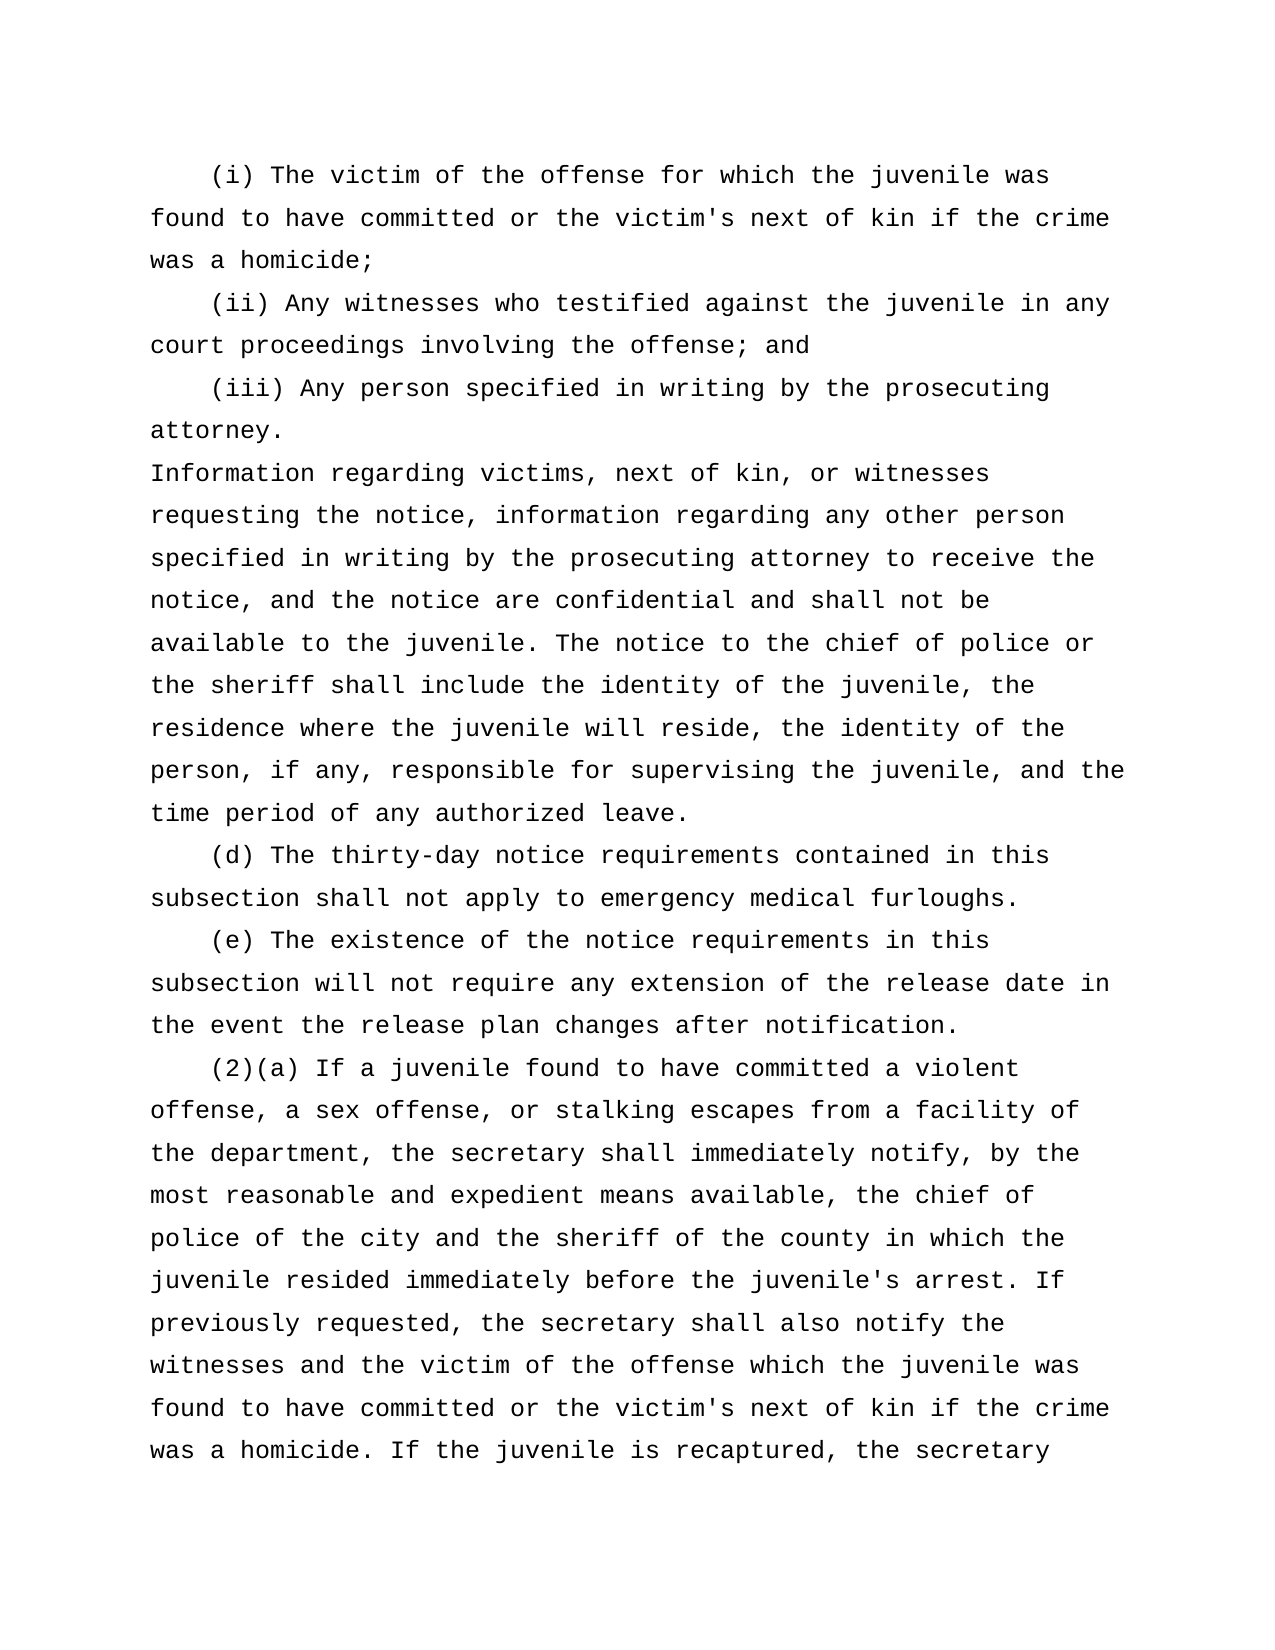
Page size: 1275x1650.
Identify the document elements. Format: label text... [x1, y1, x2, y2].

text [150, 1042, 1125, 1467]
text (iii) Any person specified in writing by the prosecuting attorney. [150, 362, 1125, 447]
text (d) The thirty-day notice requirements contained in this subsection shall not apply to emergency medical furloughs. [150, 830, 1125, 915]
text (i) The victim of the offense for which the juvenile was found to have committed or the victim's next of kin if the crime was a homicide; [150, 150, 1125, 277]
text Information regarding victims, next of kin, or witnesses requesting the notice, information regarding any other person specified in writing by the prosecuting attorney to receive the notice, and the notice are confidential and shall not be available to the juvenile. The notice to the chief of police or the sheriff shall include the identity of the juvenile, the residence where the juvenile will reside, the identity of the person, if any, responsible for supervising the juvenile, and the time period of any authorized leave. [150, 447, 1125, 830]
text (e) The existence of the notice requirements in this subsection will not require any extension of the release date in the event the release plan changes after notification. [150, 915, 1125, 1042]
text (ii) Any witnesses who testified against the juvenile in any court proceedings involving the offense; and [150, 277, 1125, 362]
